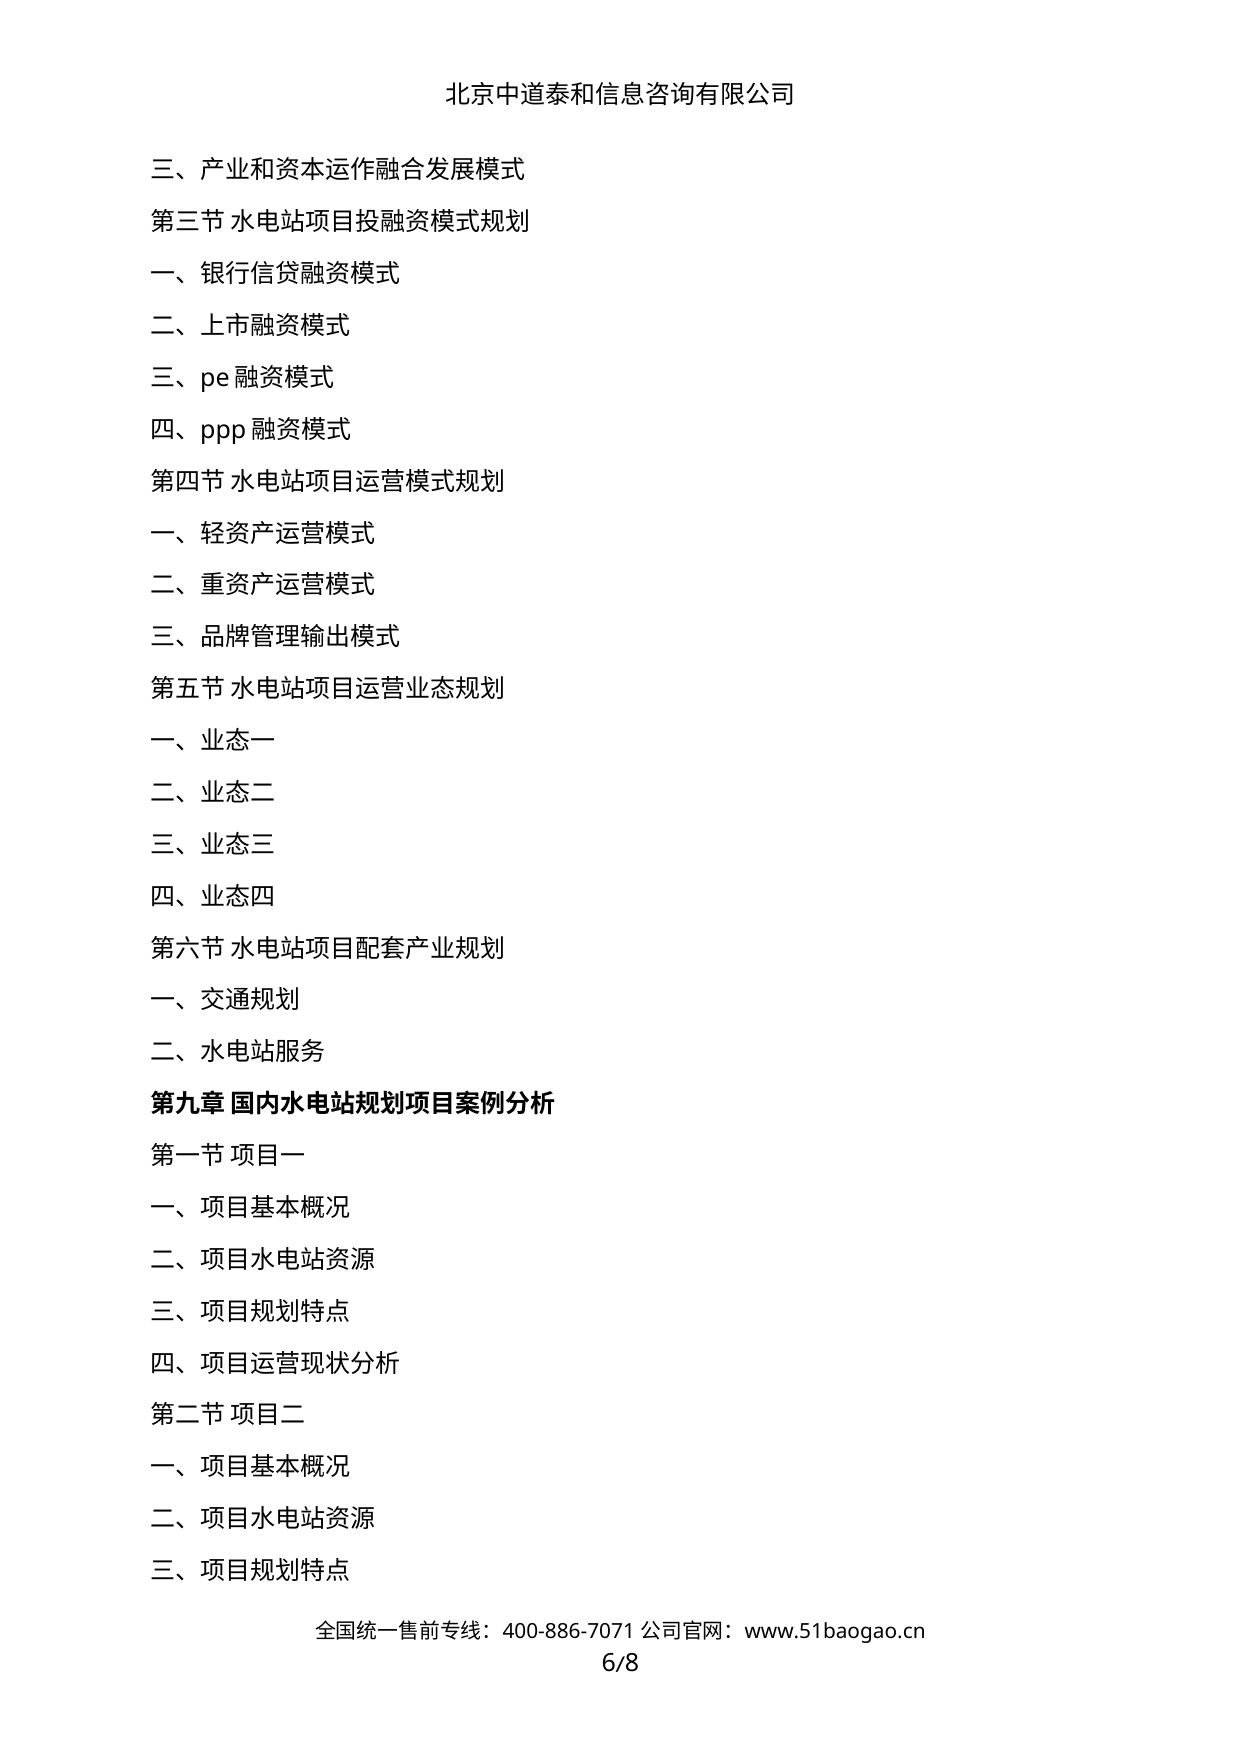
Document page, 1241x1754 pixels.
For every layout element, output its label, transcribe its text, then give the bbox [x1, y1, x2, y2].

text 四、项目运营现状分析 [150, 1343, 1090, 1379]
text 第三节 水电站项目投融资模式规划 [150, 202, 1090, 238]
text 二、水电站服务 [150, 1032, 1090, 1068]
text 第六节 水电站项目配套产业规划 [150, 928, 1090, 964]
text 三、项目规划特点 [150, 1291, 1090, 1327]
text 三、品牌管理输出模式 [150, 617, 1090, 653]
text 二、项目水电站资源 [150, 1239, 1090, 1276]
text 三、pe融资模式 [150, 357, 1090, 394]
text 二、项目水电站资源 [150, 1499, 1090, 1535]
text 第一节 项目一 [150, 1136, 1090, 1172]
text 三、业态三 [150, 824, 1090, 861]
text 三、项目规划特点 [150, 1551, 1090, 1587]
text 四、ppp融资模式 [150, 409, 1090, 446]
text 四、业态四 [150, 876, 1090, 912]
text 一、业态一 [150, 721, 1090, 757]
text 第五节 水电站项目运营业态规划 [150, 669, 1090, 705]
text 第二节 项目二 [150, 1395, 1090, 1431]
text 第四节 水电站项目运营模式规划 [150, 461, 1090, 497]
text 一、项目基本概况 [150, 1447, 1090, 1483]
text 二、重资产运营模式 [150, 565, 1090, 601]
text 二、上市融资模式 [150, 306, 1090, 342]
text 二、业态二 [150, 772, 1090, 809]
text 一、银行信贷融资模式 [150, 254, 1090, 290]
text 一、交通规划 [150, 980, 1090, 1016]
text 三、产业和资本运作融合发展模式 [150, 150, 1090, 186]
text 一、轻资产运营模式 [150, 513, 1090, 549]
text 一、项目基本概况 [150, 1187, 1090, 1224]
text 第九章 国内水电站规划项目案例分析 [150, 1084, 1090, 1120]
